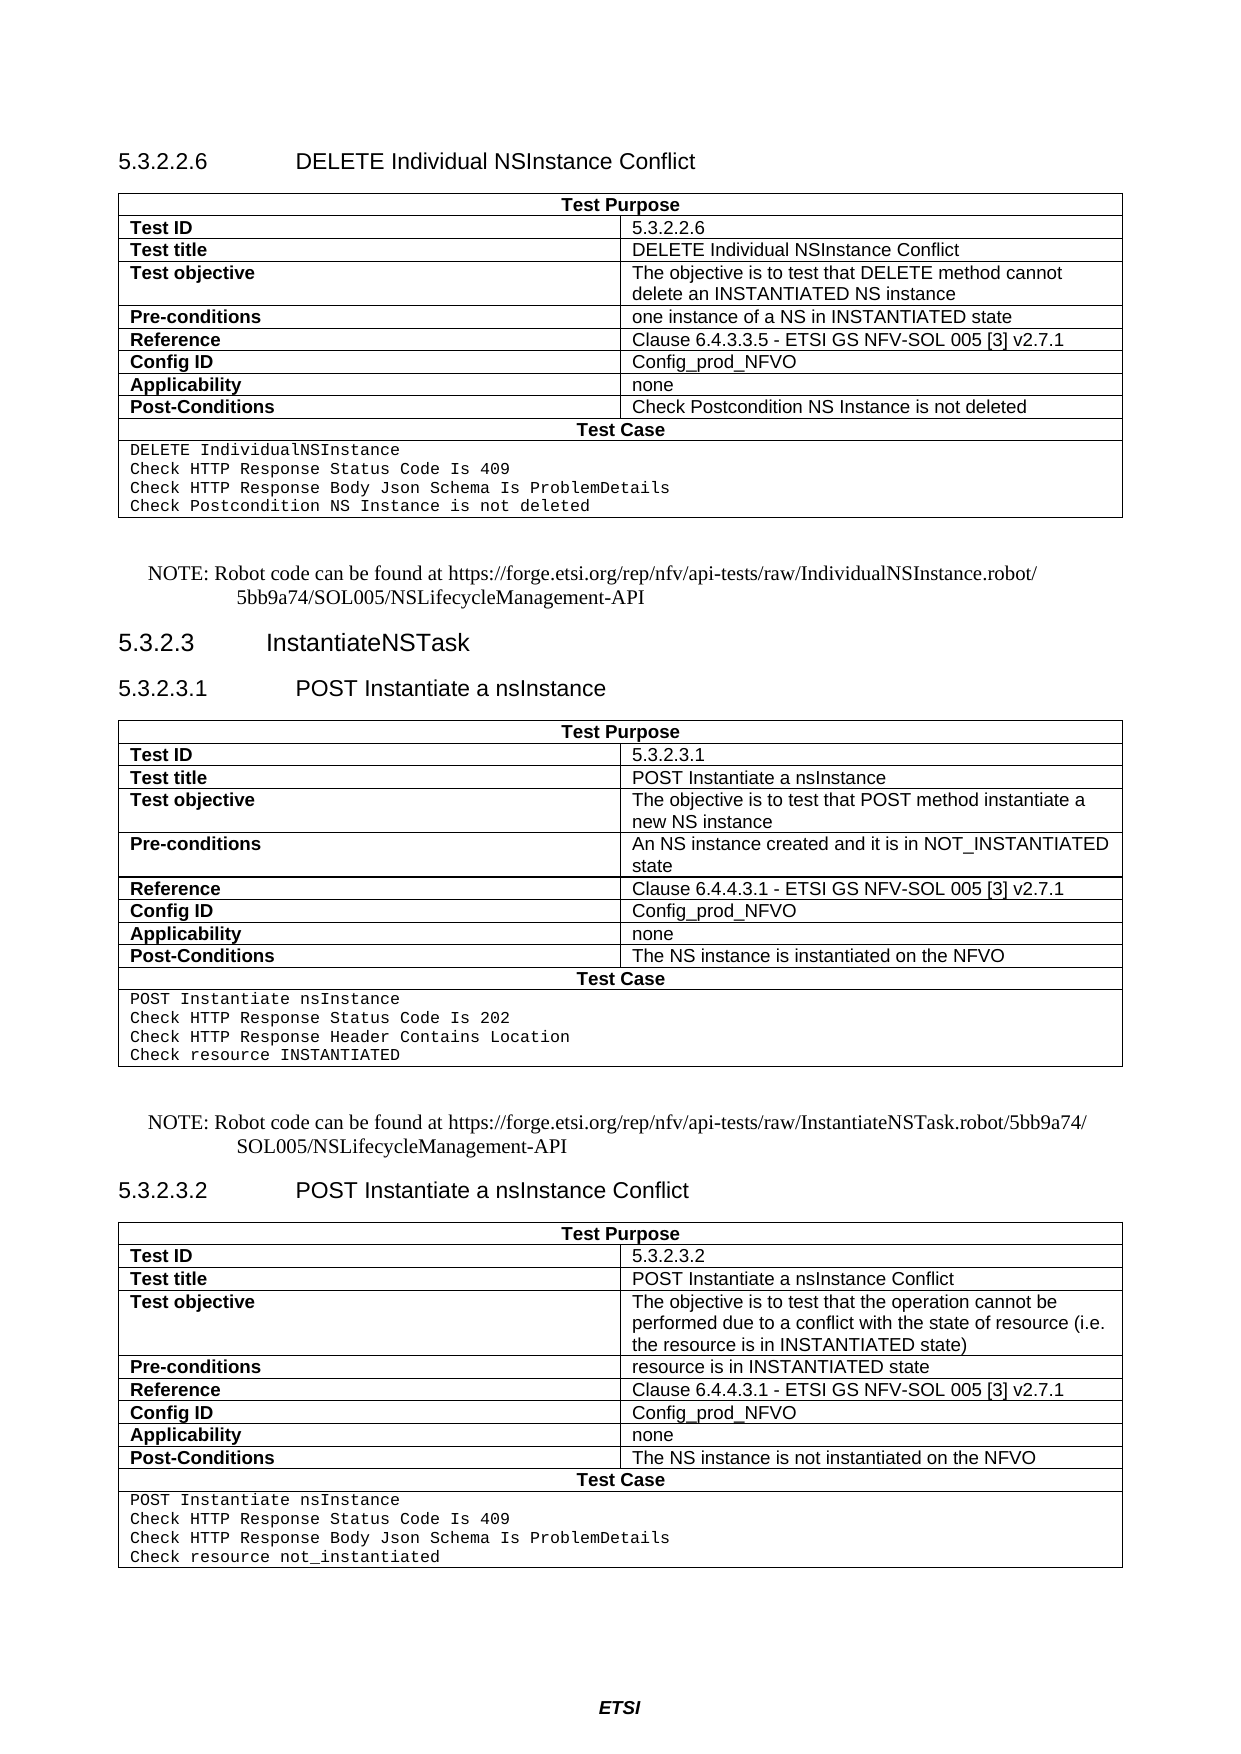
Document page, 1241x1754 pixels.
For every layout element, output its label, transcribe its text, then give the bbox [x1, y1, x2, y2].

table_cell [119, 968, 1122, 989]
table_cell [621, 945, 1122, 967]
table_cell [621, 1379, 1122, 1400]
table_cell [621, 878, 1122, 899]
subtitle 5.3.2.3.2 POST Instantiate a nsInstance Conflict [118, 1177, 1122, 1203]
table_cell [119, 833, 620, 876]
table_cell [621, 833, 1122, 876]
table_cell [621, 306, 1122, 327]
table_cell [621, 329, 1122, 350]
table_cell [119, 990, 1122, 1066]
subtitle 5.3.2.3 InstantiateNSTask [118, 628, 1122, 656]
text NOTE: Robot code can be found at https://forge.etsi.org/rep/nfv/api-tests/raw/IndividualNSInstance.robot/5bb9a74/SOL005/NSLifecycleManagement-API [148, 561, 1122, 609]
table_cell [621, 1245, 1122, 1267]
subtitle 5.3.2.3.1 POST Instantiate a nsInstance [118, 675, 1122, 701]
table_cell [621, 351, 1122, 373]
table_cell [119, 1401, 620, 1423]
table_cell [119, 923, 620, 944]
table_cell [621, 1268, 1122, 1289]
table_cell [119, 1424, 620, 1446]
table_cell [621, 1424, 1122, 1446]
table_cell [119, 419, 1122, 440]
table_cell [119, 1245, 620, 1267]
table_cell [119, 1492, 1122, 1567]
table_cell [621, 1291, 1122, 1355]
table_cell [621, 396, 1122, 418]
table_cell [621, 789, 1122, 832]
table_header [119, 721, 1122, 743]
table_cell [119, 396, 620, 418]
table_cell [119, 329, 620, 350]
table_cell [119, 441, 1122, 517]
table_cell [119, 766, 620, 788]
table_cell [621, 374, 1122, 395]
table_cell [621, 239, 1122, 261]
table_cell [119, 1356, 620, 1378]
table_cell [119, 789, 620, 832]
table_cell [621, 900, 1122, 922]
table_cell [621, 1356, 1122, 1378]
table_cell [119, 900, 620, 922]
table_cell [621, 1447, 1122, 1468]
subtitle 5.3.2.2.6 DELETE Individual NSInstance Conflict [118, 148, 1122, 174]
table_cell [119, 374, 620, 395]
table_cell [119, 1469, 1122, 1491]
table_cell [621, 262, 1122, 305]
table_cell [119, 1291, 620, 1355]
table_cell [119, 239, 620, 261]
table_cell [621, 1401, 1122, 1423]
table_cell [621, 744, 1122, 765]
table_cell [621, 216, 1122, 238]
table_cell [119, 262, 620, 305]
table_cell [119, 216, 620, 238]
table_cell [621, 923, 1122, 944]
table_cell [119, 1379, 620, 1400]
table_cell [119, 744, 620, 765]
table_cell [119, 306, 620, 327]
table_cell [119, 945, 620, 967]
text NOTE: Robot code can be found at https://forge.etsi.org/rep/nfv/api-tests/raw/InstantiateNSTask.robot/5bb9a74/SOL005/NSLifecycleManagement-API [148, 1110, 1122, 1158]
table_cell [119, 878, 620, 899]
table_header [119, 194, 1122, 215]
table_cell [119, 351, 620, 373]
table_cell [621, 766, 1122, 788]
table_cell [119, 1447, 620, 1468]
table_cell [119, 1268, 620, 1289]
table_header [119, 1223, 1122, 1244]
